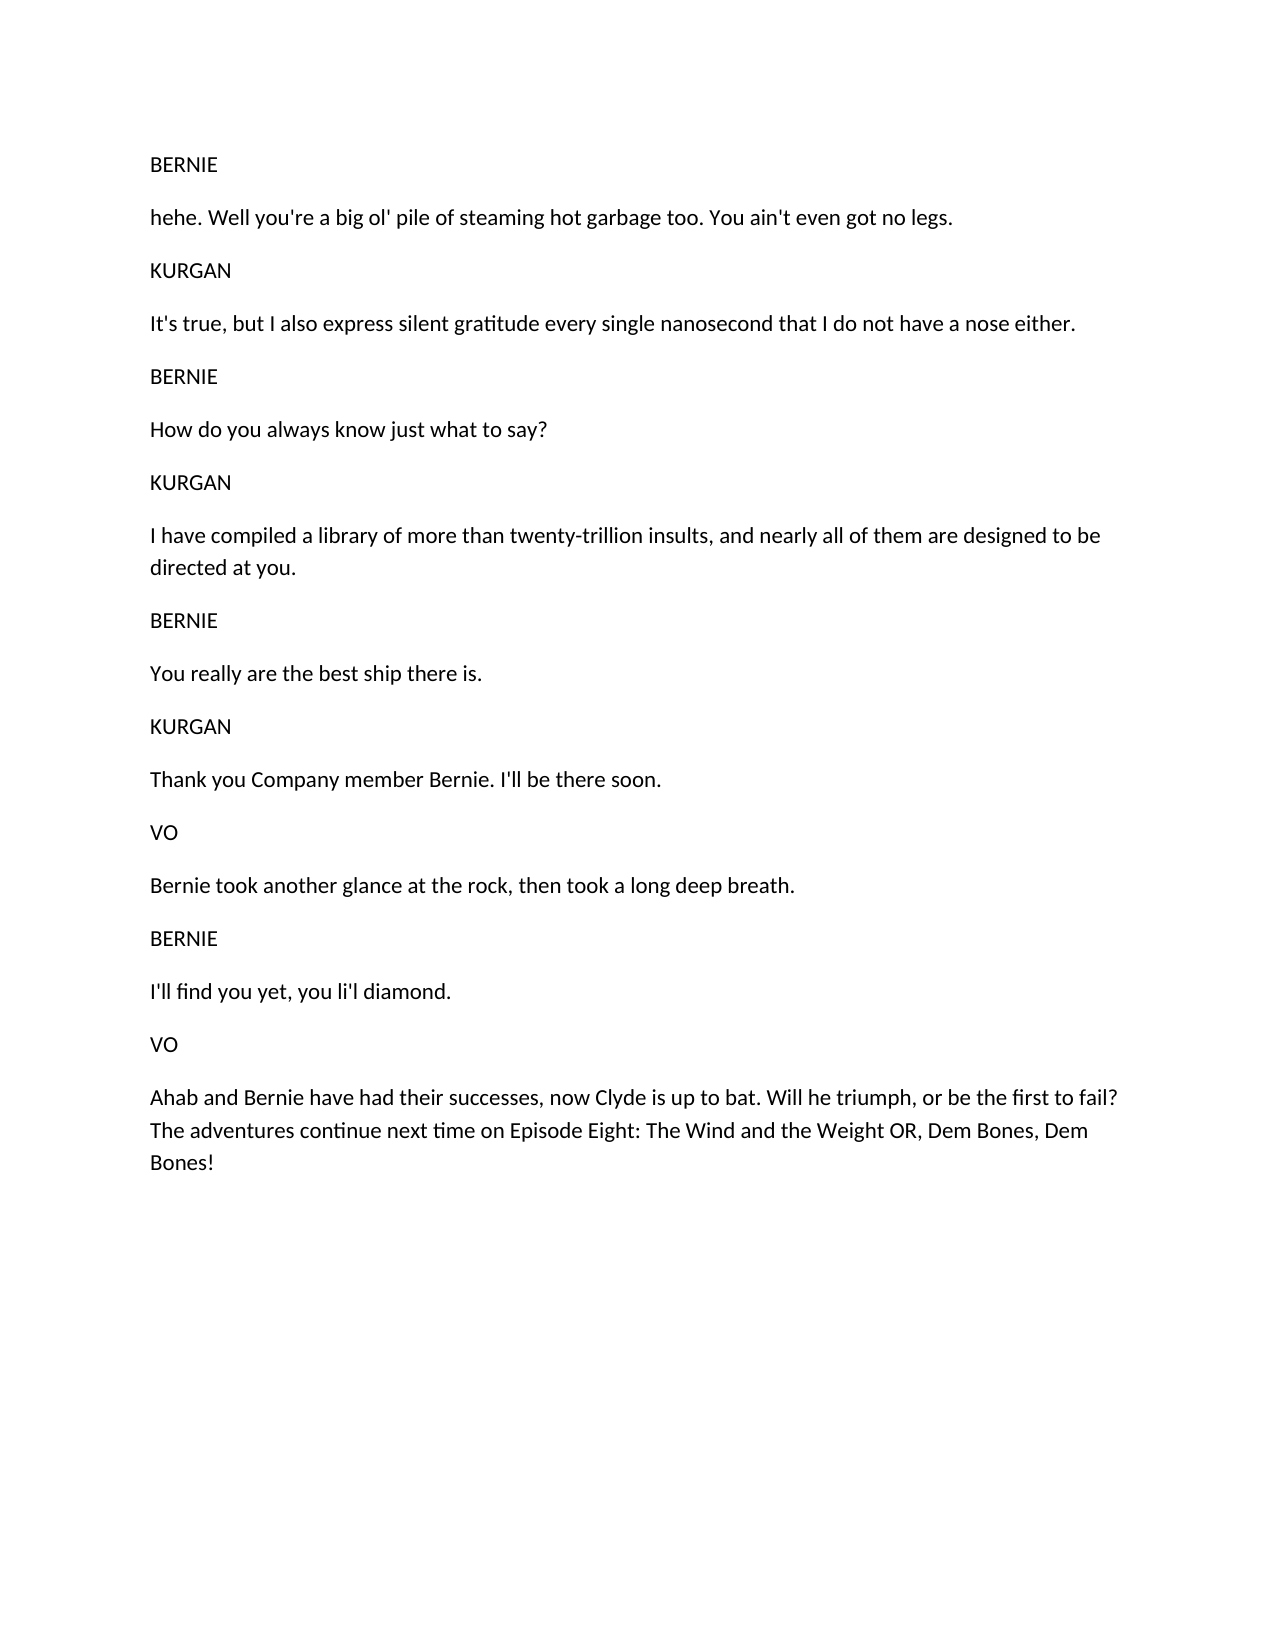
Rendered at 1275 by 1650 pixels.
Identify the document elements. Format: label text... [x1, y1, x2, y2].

text BERNIE [150, 150, 1125, 178]
text Thank you Company member Bernie. I'll be there soon. [150, 765, 1125, 793]
text BERNIE [150, 606, 1125, 634]
text VO [150, 1031, 1125, 1058]
text I have compiled a library of more than twenty-trillion insults, and nearly all of them are designed to be directed at you. [150, 521, 1125, 581]
text Bernie took another glance at the rock, then took a long deep breath. [150, 871, 1125, 899]
text KURGAN [150, 712, 1125, 740]
text Ahab and Bernie have had their successes, now Clyde is up to bat. Will he triumph, or be the first to fail? The adventures continue next time on Episode Eight: The Wind and the Weight OR, Dem Bones, Dem Bones! [150, 1083, 1125, 1176]
text It's true, but I also express silent gratitude every single nanosecond that I do not have a nose either. [150, 309, 1125, 337]
text You really are the best ship there is. [150, 659, 1125, 687]
text KURGAN [150, 256, 1125, 284]
text I'll find you yet, you li'l diamond. [150, 977, 1125, 1006]
text How do you always know just what to say? [150, 415, 1125, 443]
text hehe. Well you're a big ol' pile of steaming hot garbage too. You ain't even got no legs. [150, 203, 1125, 231]
text VO [150, 818, 1125, 846]
text BERNIE [150, 924, 1125, 952]
text KURGAN [150, 468, 1125, 496]
text BERNIE [150, 362, 1125, 390]
